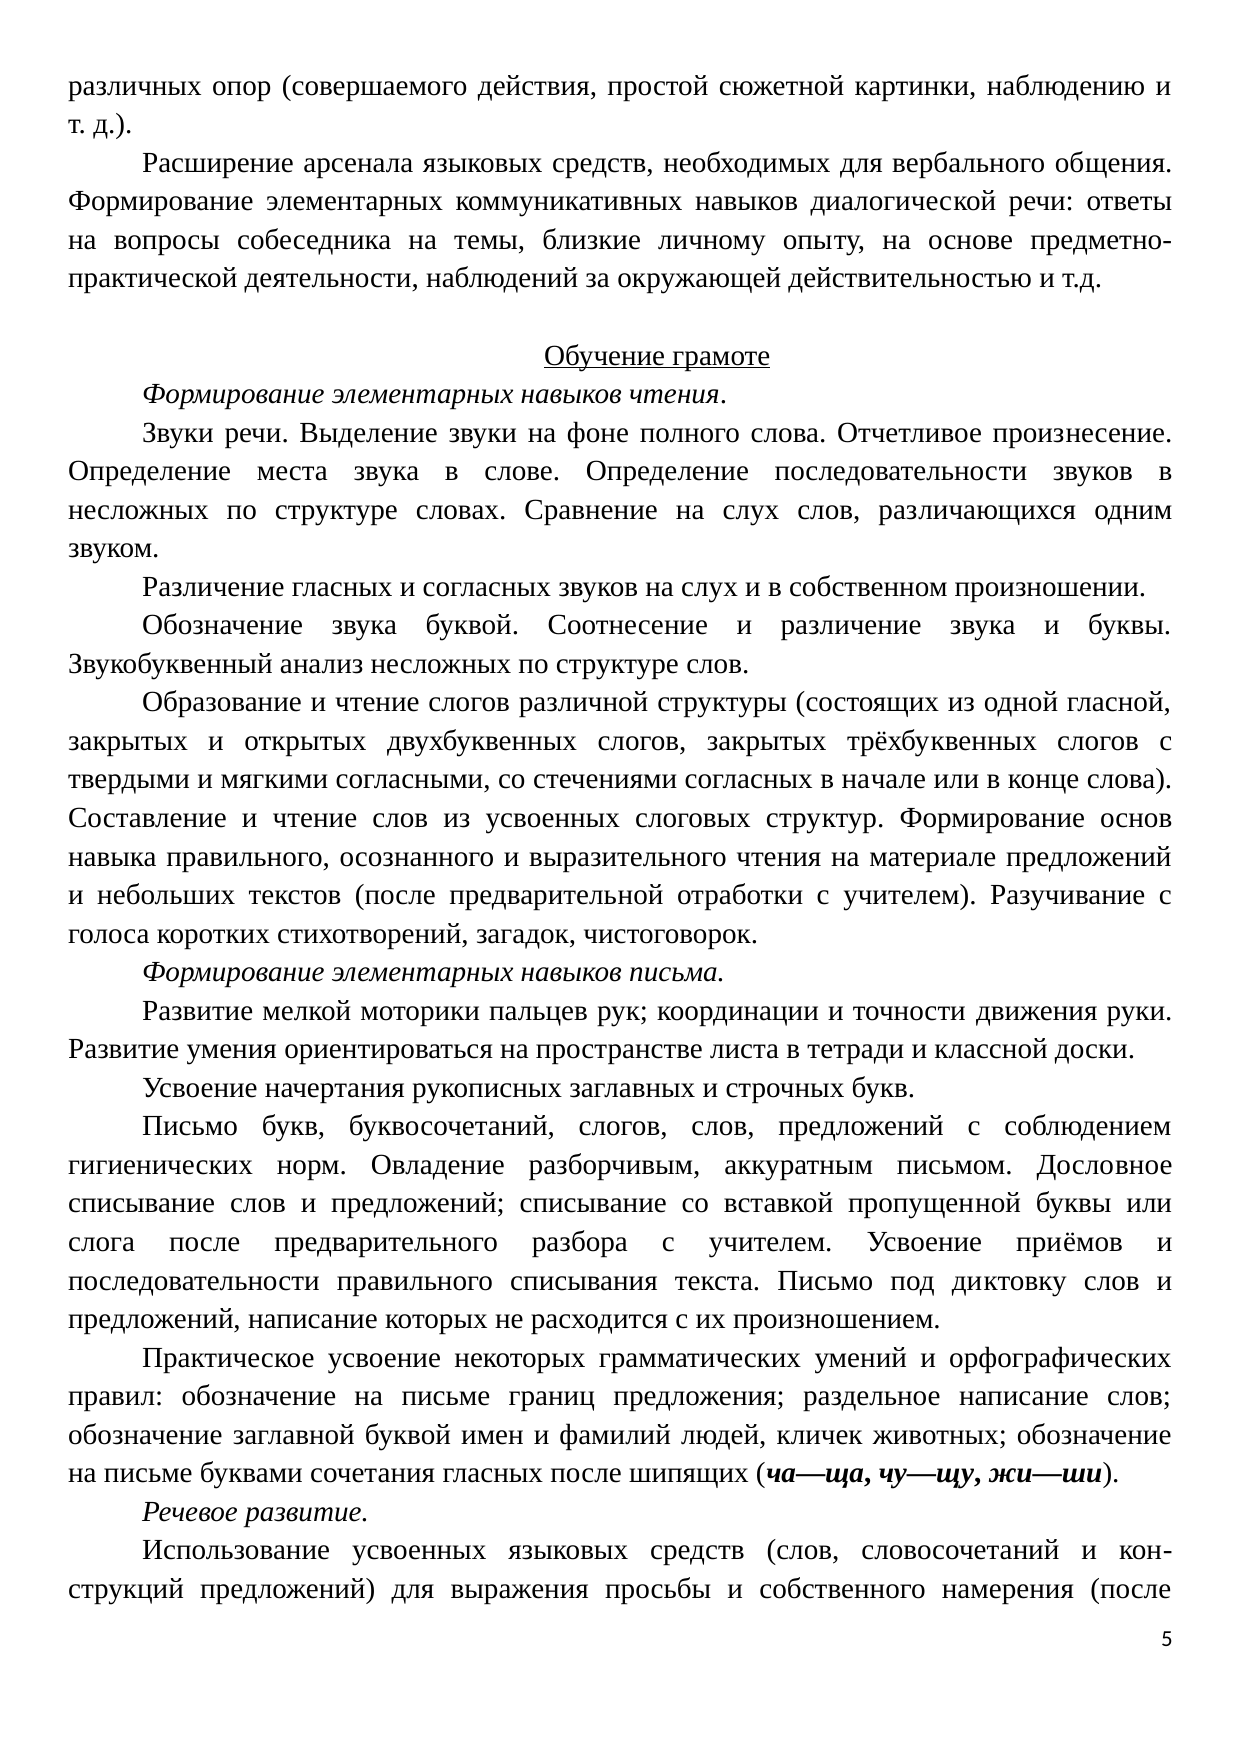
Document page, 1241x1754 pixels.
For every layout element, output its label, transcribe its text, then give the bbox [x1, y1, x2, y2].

text Практическое усвоение некоторых грамматических умений и орфографических правил: обозначение на письме границ предложения; раздельное написание слов; обозначение заглавной буквой имен и фамилий людей, кличек животных; обозначение на письме буквами сочетания гласных после шипящих (ча—ща, чу—щу, жи—ши). [68, 1340, 1172, 1489]
text Формирование элементарных навыков письма. [68, 954, 1172, 988]
text Усвоение начертания рукописных заглавных и строчных букв. [68, 1070, 1172, 1103]
text Звуки речи. Выделение звуки на фоне полного слова. Отчетливое произнесение. Определение места звука в слове. Определение последовательности звуков в несложных по структуре словах. Сравнение на слух слов, различающихся одним звуком. [68, 415, 1172, 564]
text Речевое развитие. [68, 1494, 1172, 1527]
text Образование и чтение слогов различной структуры (состоящих из одной гласной, закрытых и открытых двухбуквенных слогов, закрытых трёхбуквенных слогов с твердыми и мягкими согласными, со стечениями согласных в начале или в конце слова). Составление и чтение слов из усвоенных слоговых структур. Формирование основ навыка правильного, осознанного и выразительного чтения на материале предложений и небольших текстов (после предварительной отработки с учителем). Разучивание с голоса коротких стихотворений, загадок, чистоговорок. [68, 684, 1172, 949]
text Письмо букв, буквосочетаний, слогов, слов, предложений с соблюдением гигиенических норм. Овладение разборчивым, аккуратным письмом. Дословное списывание слов и предложений; списывание со вставкой пропущенной буквы или слога после предварительного разбора с учителем. Усвоение приёмов и последовательности правильного списывания текста. Письмо под диктовку слов и предложений, написание которых не расходится с их произношением. [68, 1108, 1172, 1335]
text Расширение арсенала языковых средств, необходимых для вербального общения. Формирование элементарных коммуникативных навыков диалогической речи: ответы на вопросы собеседника на темы, близкие личному опыту, на основе предметно-практической деятельности, наблюдений за окружающей действительностью и т.д. [68, 145, 1172, 294]
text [68, 68, 1172, 140]
text Различение гласных и согласных звуков на слух и в собственном произношении. [68, 569, 1172, 602]
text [68, 1532, 1172, 1604]
text Обучение грамоте [68, 338, 1172, 371]
text Обозначение звука буквой. Соотнесение и различение звука и буквы. Звукобуквенный анализ несложных по структуре слов. [68, 607, 1172, 679]
text Развитие мелкой моторики пальцев рук; координации и точности движения руки. Развитие умения ориентироваться на пространстве листа в тетради и классной доски. [68, 993, 1172, 1065]
text Формирование элементарных навыков чтения. [68, 376, 1172, 410]
